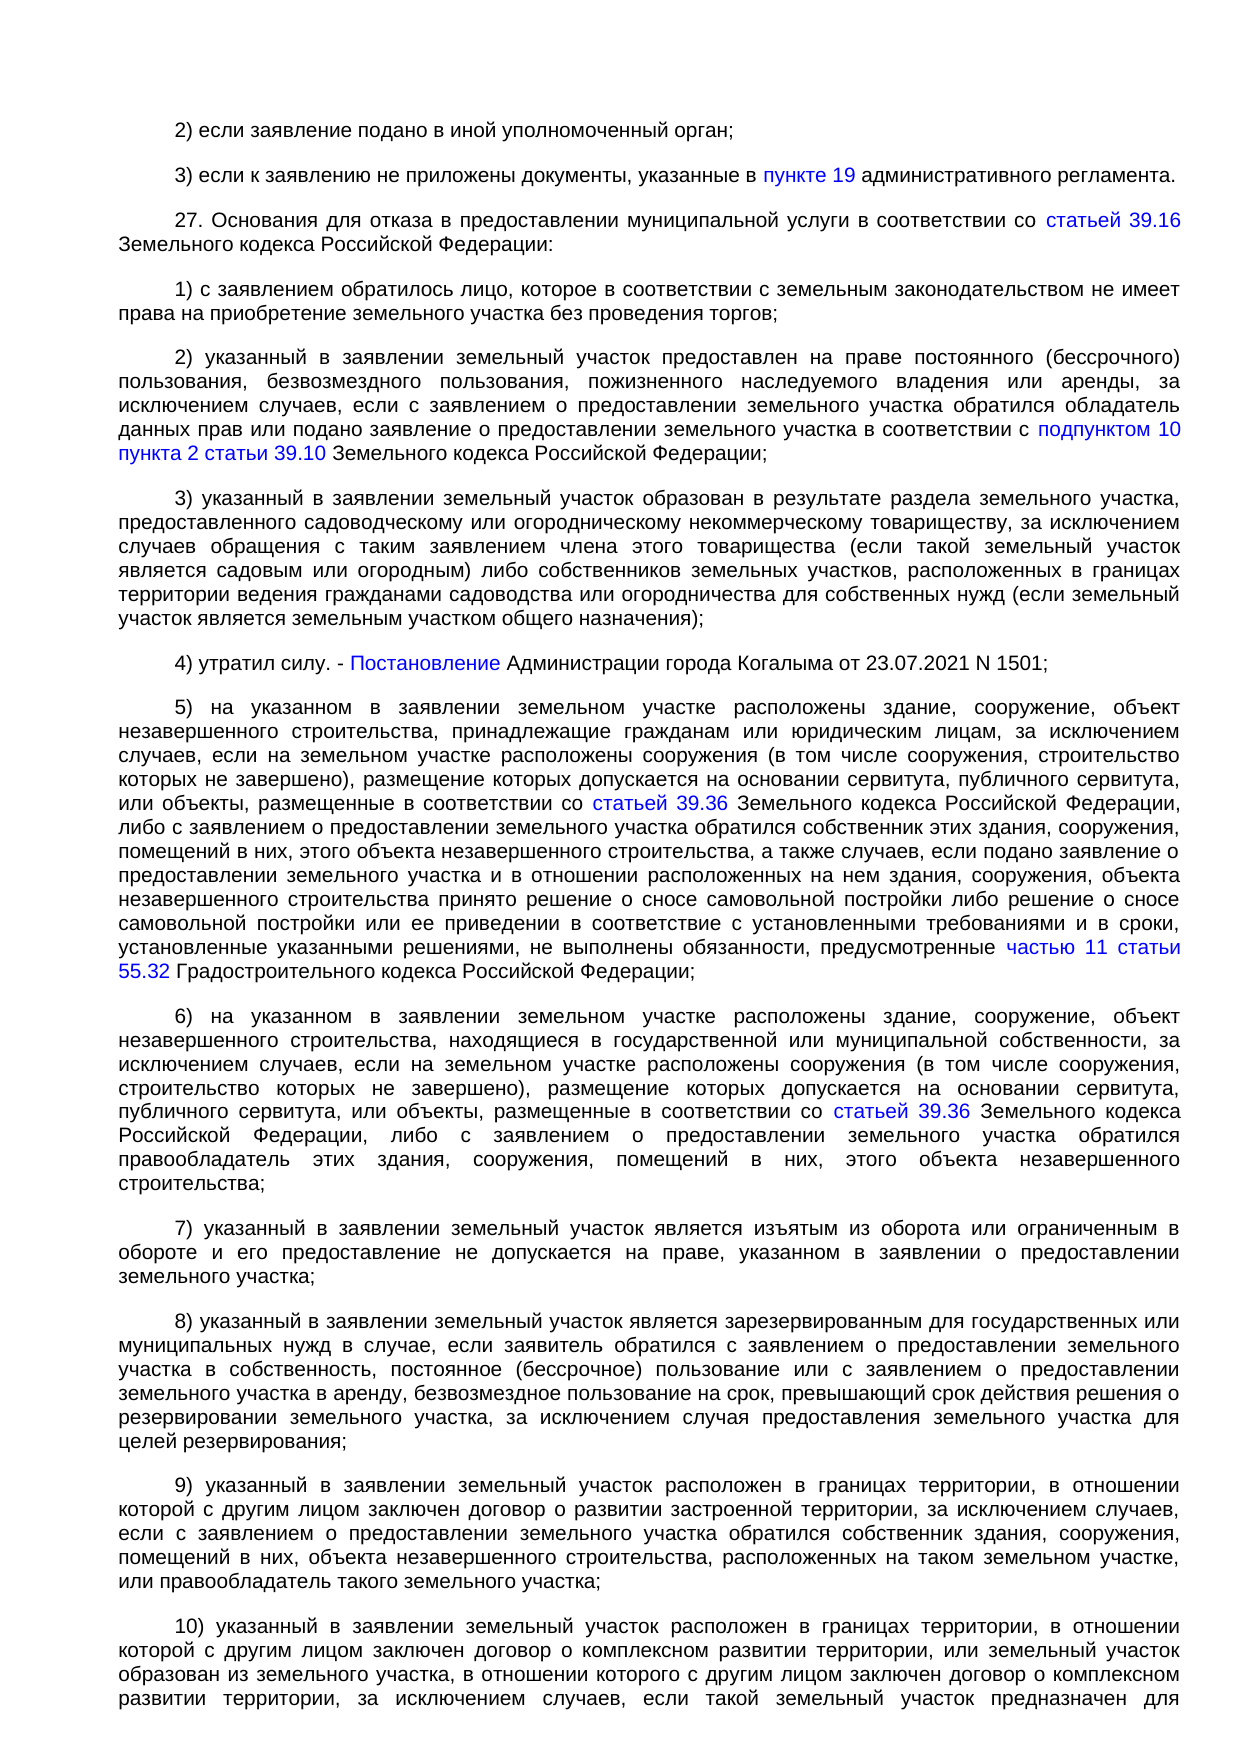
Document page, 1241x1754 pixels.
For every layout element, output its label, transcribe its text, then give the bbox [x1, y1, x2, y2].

text 4) утратил силу. - Постановление Администрации города Когалыма от 23.07.2021 N 1501; [118, 650, 1181, 674]
text 3) указанный в заявлении земельный участок образован в результате раздела земельного участка, предоставленного садоводческому или огородническому некоммерческому товариществу, за исключением случаев обращения с таким заявлением члена этого товарищества (если такой земельный участок является садовым или огородным) либо собственников земельных участков, расположенных в границах территории ведения гражданами садоводства или огородничества для собственных нужд (если земельный участок является земельным участком общего назначения); [118, 486, 1181, 629]
text 8) указанный в заявлении земельный участок является зарезервированным для государственных или муниципальных нужд в случае, если заявитель обратился с заявлением о предоставлении земельного участка в собственность, постоянное (бессрочное) пользование или с заявлением о предоставлении земельного участка в аренду, безвозмездное пользование на срок, превышающий срок действия решения о резервировании земельного участка, за исключением случая предоставления земельного участка для целей резервирования; [118, 1309, 1181, 1452]
text 5) на указанном в заявлении земельном участке расположены здание, сооружение, объект незавершенного строительства, принадлежащие гражданам или юридическим лицам, за исключением случаев, если на земельном участке расположены сооружения (в том числе сооружения, строительство которых не завершено), размещение которых допускается на основании сервитута, публичного сервитута, или объекты, размещенные в соответствии со статьей 39.36 Земельного кодекса Российской Федерации, либо с заявлением о предоставлении земельного участка обратился собственник этих здания, сооружения, помещений в них, этого объекта незавершенного строительства, а также случаев, если подано заявление о предоставлении земельного участка и в отношении расположенных на нем здания, сооружения, объекта незавершенного строительства принято решение о сносе самовольной постройки либо решение о сносе самовольной постройки или ее приведении в соответствие с установленными требованиями и в сроки, установленные указанными решениями, не выполнены обязанности, предусмотренные частью 11 статьи 55.32 Градостроительного кодекса Российской Федерации; [118, 695, 1181, 983]
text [118, 1614, 1181, 1710]
text 6) на указанном в заявлении земельном участке расположены здание, сооружение, объект незавершенного строительства, находящиеся в государственной или муниципальной собственности, за исключением случаев, если на земельном участке расположены сооружения (в том числе сооружения, строительство которых не завершено), размещение которых допускается на основании сервитута, публичного сервитута, или объекты, размещенные в соответствии со статьей 39.36 Земельного кодекса Российской Федерации, либо с заявлением о предоставлении земельного участка обратился правообладатель этих здания, сооружения, помещений в них, этого объекта незавершенного строительства; [118, 1003, 1181, 1195]
text 9) указанный в заявлении земельный участок расположен в границах территории, в отношении которой с другим лицом заключен договор о развитии застроенной территории, за исключением случаев, если с заявлением о предоставлении земельного участка обратился собственник здания, сооружения, помещений в них, объекта незавершенного строительства, расположенных на таком земельном участке, или правообладатель такого земельного участка; [118, 1473, 1181, 1593]
text 27. Основания для отказа в предоставлении муниципальной услуги в соответствии со статьей 39.16 Земельного кодекса Российской Федерации: [118, 208, 1181, 256]
text 3) если к заявлению не приложены документы, указанные в пункте 19 административного регламента. [118, 163, 1181, 187]
text 1) с заявлением обратилось лицо, которое в соответствии с земельным законодательством не имеет права на приобретение земельного участка без проведения торгов; [118, 276, 1181, 324]
text 2) если заявление подано в иной уполномоченный орган; [118, 118, 1181, 142]
text 2) указанный в заявлении земельный участок предоставлен на праве постоянного (бессрочного) пользования, безвозмездного пользования, пожизненного наследуемого владения или аренды, за исключением случаев, если с заявлением о предоставлении земельного участка обратился обладатель данных прав или подано заявление о предоставлении земельного участка в соответствии с подпунктом 10 пункта 2 статьи 39.10 Земельного кодекса Российской Федерации; [118, 345, 1181, 465]
text 7) указанный в заявлении земельный участок является изъятым из оборота или ограниченным в обороте и его предоставление не допускается на праве, указанном в заявлении о предоставлении земельного участка; [118, 1216, 1181, 1288]
